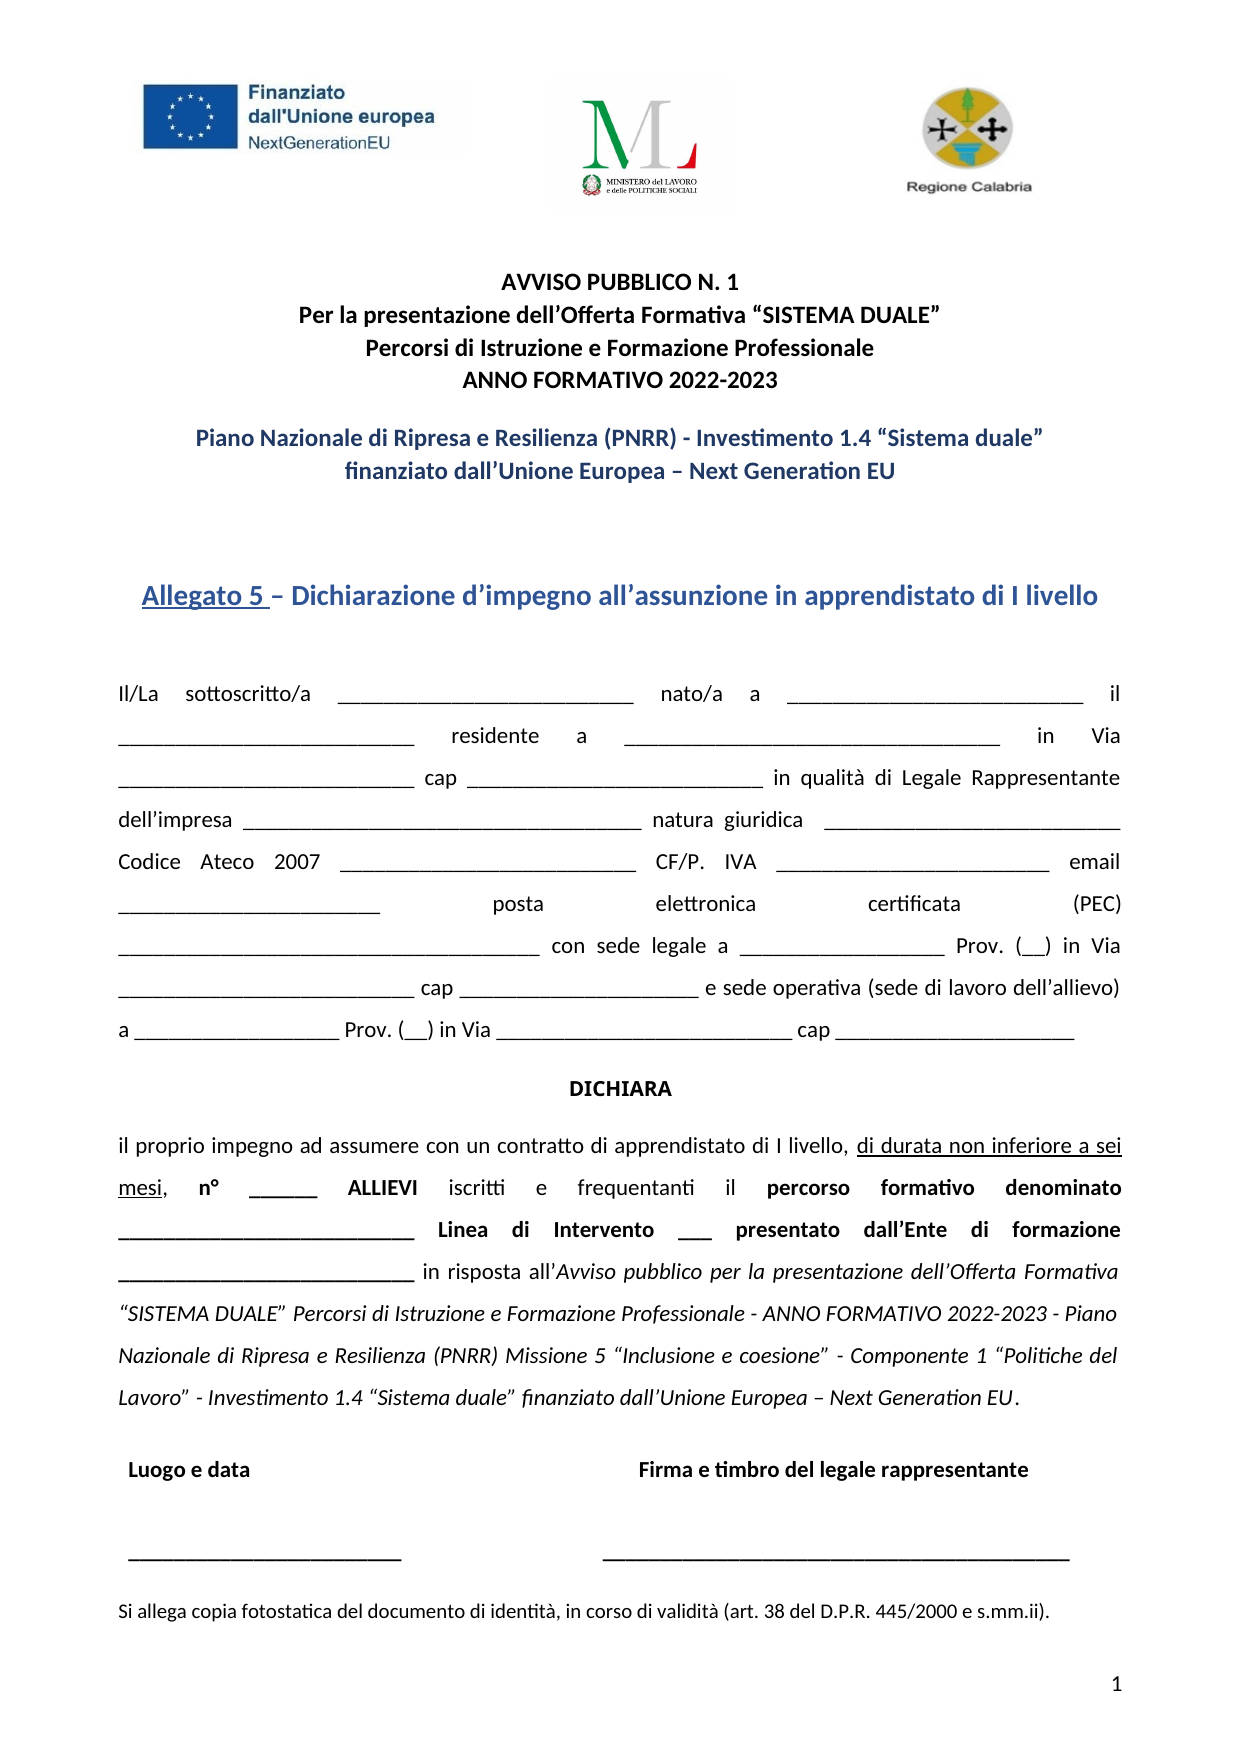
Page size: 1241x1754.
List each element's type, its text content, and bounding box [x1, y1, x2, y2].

text ANNO FORMATIVO 2022-2023 [118, 364, 1122, 395]
text Piano Nazionale di Ripresa e Resilienza (PNRR) - Investimento 1.4 “Sistema duale” [118, 422, 1122, 453]
text il proprio impegno ad assumere con un contratto di apprendistato di I livello, di durata non inferiore a sei mesi, n° ______ ALLIEVI iscritti e frequentanti il percorso formativo denominato __________________________ Linea di Intervento ___ presentato dall’Ente di formazione __________________________ in risposta all’Avviso pubblico per la presentazione dell’Offerta Formativa “SISTEMA DUALE” Percorsi di Istruzione e Formazione Professionale - ANNO FORMATIVO 2022-2023 - Piano Nazionale di Ripresa e Resilienza (PNRR) Missione 5 “Inclusione e coesione” - Componente 1 “Politiche del Lavoro” - Investimento 1.4 “Sistema duale” finanziato dall’Unione Europea – Next Generation EU. [118, 1131, 1122, 1411]
text finanziato dall’Unione Europea – Next Generation EU [118, 455, 1122, 486]
picture [131, 79, 468, 154]
text Si allega copia fotostatica del documento di identità, in corso di validità (art. 38 del D.P.R. 445/2000 e s.mm.ii). [118, 1598, 1122, 1623]
text DICHIARA [118, 1074, 1122, 1102]
text Il/La sottoscritto/a __________________________ nato/a a __________________________ il __________________________ residente a _________________________________ in Via __________________________ cap __________________________ in qualità di Legale Rappresentante dell’impresa ___________________________________ natura giuridica __________________________ Codice Ateco 2007 __________________________ CF/P. IVA ________________________ email _______________________ posta elettronica certificata (PEC) _____________________________________ con sede legale a __________________ Prov. (__) in Via __________________________ cap _____________________ e sede operativa (sede di lavoro dell’allievo) a __________________ Prov. (__) in Via __________________________ cap _____________________ [118, 679, 1122, 1043]
subtitle Allegato 5 – Dichiarazione d’impegno all’assunzione in apprendistato di I livello [118, 577, 1122, 612]
text Per la presentazione dell’Offerta Formativa “SISTEMA DUALE” [118, 299, 1122, 329]
picture [895, 78, 1040, 201]
text Percorsi di Istruzione e Formazione Professionale [118, 332, 1122, 362]
picture [549, 78, 732, 215]
table_header Luogo e data ________________________ [117, 1441, 546, 1569]
table_header Firma e timbro del legale rappresentante _________________________________________ [546, 1441, 1122, 1569]
text AVVISO PUBBLICO N. 1 [118, 266, 1122, 296]
